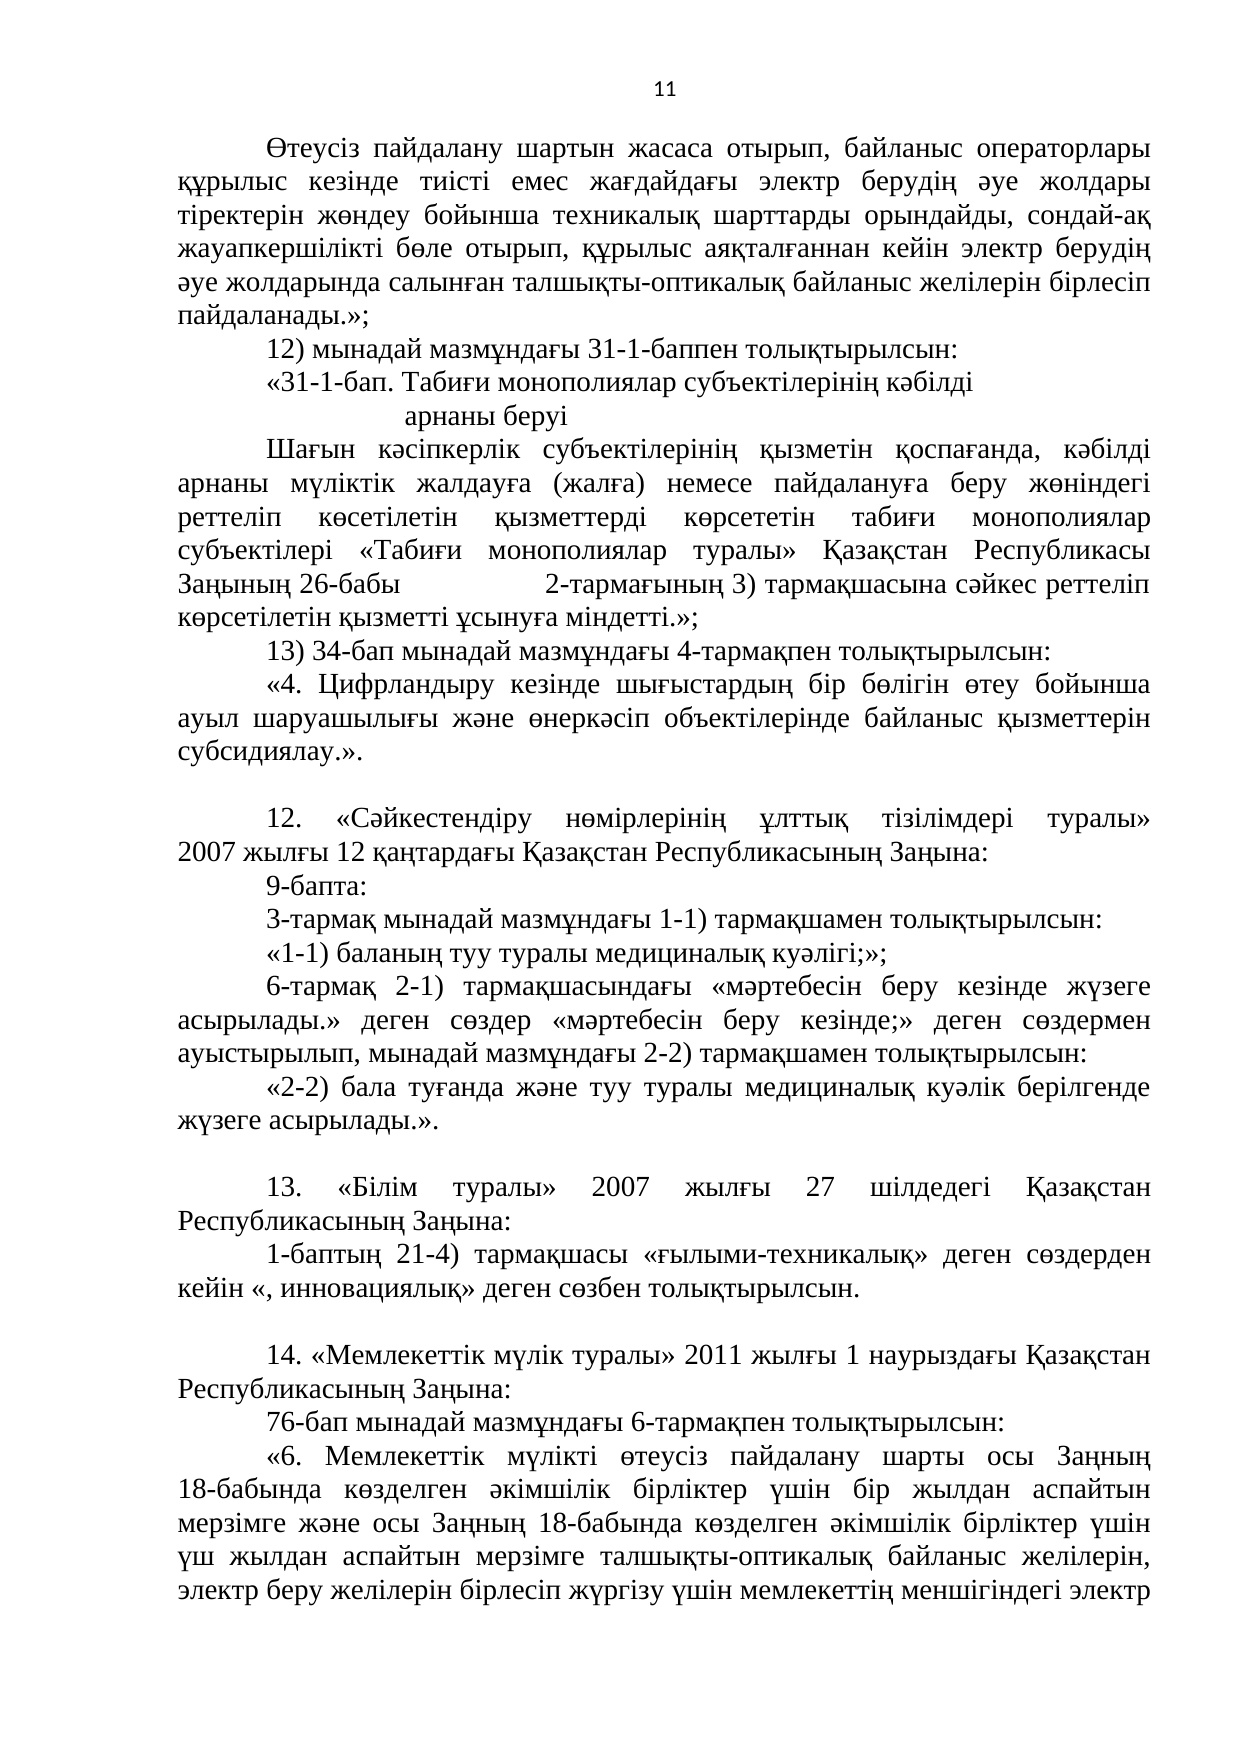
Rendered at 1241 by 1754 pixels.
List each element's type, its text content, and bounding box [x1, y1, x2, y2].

list 1-баптың 21-4) тармақшасы «ғылыми-техникалық» деген сөздерден кейін «, инновациялық» деген сөзбен толықтырылсын. [177, 1237, 1152, 1304]
text 9-бапта: [177, 868, 1152, 901]
text 6-тармақ 2-1) тармақшасындағы «мәртебесін беру кезінде жүзеге асырылады.» деген сөздер «мәртебесін беру кезінде;» деген сөздермен ауыстырылып, мынадай мазмұндағы 2-2) тармақшамен толықтырылсын: [177, 968, 1152, 1069]
list «4. Цифрландыру кезінде шығыстардың бір бөлігін өтеу бойынша ауыл шаруашылығы және өнеркәсіп объектілерінде байланыс қызметтерін субсидиялау.». [177, 666, 1152, 767]
text «2-2) бала туғанда және туу туралы медициналық куәлік берілгенде жүзеге асырылады.». [177, 1069, 1152, 1136]
list Шағын кәсіпкерлік субъектілерінің қызметін қоспағанда, кәбілді арнаны мүліктік жалдауға (жалға) немесе пайдалануға беру жөніндегі реттеліп көсетілетін қызметтерді көрсететін табиғи монополиялар субъектілері «Табиғи монополиялар туралы» Қазақстан Республикасы Заңының 26-бабы 2-тармағының 3) тармақшасына сәйкес реттеліп көрсетілетін қызметті ұсынуға міндетті.»; [177, 432, 1152, 633]
list 14. «Мемлекеттік мүлік туралы» 2011 жылғы 1 наурыздағы Қазақстан Республикасының Заңына: [177, 1337, 1152, 1404]
text 3-тармақ мынадай мазмұндағы 1-1) тармақшамен толықтырылсын: [177, 901, 1152, 935]
list 12) мынадай мазмұндағы 31-1-баппен толықтырылсын: [177, 331, 1152, 364]
text 12. «Сәйкестендiру нөмiрлерiнiң ұлттық тiзiлiмдерi туралы» 2007 жылғы 12 қаңтардағы Қазақстан Республикасының Заңына: [177, 801, 1152, 868]
list 13) 34-бап мынадай мазмұндағы 4-тармақпен толықтырылсын: [177, 633, 1152, 666]
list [177, 1438, 1152, 1606]
list арнаны беруі [177, 398, 1152, 432]
text 13. «Білім туралы» 2007 жылғы 27 шілдедегі Қазақстан Республикасының Заңына: [177, 1169, 1152, 1237]
list «31-1-бап. Табиғи монополиялар субъектілерінің кәбілді [177, 364, 1152, 398]
text «1-1) баланың туу туралы медициналық куәлігі;»; [177, 935, 1152, 968]
list Өтеусіз пайдалану шартын жасаса отырып, байланыс операторлары құрылыс кезінде тиісті емес жағдайдағы электр берудің әуе жолдары тіректерін жөндеу бойынша техникалық шарттарды орындайды, сондай-ақ жауапкершілікті бөле отырып, құрылыс аяқталғаннан кейін электр берудің әуе жолдарында салынған талшықты-оптикалық байланыс желілерін бірлесіп пайдаланады.»; [177, 130, 1152, 331]
list 76-бап мынадай мазмұндағы 6-тармақпен толықтырылсын: [177, 1404, 1152, 1438]
